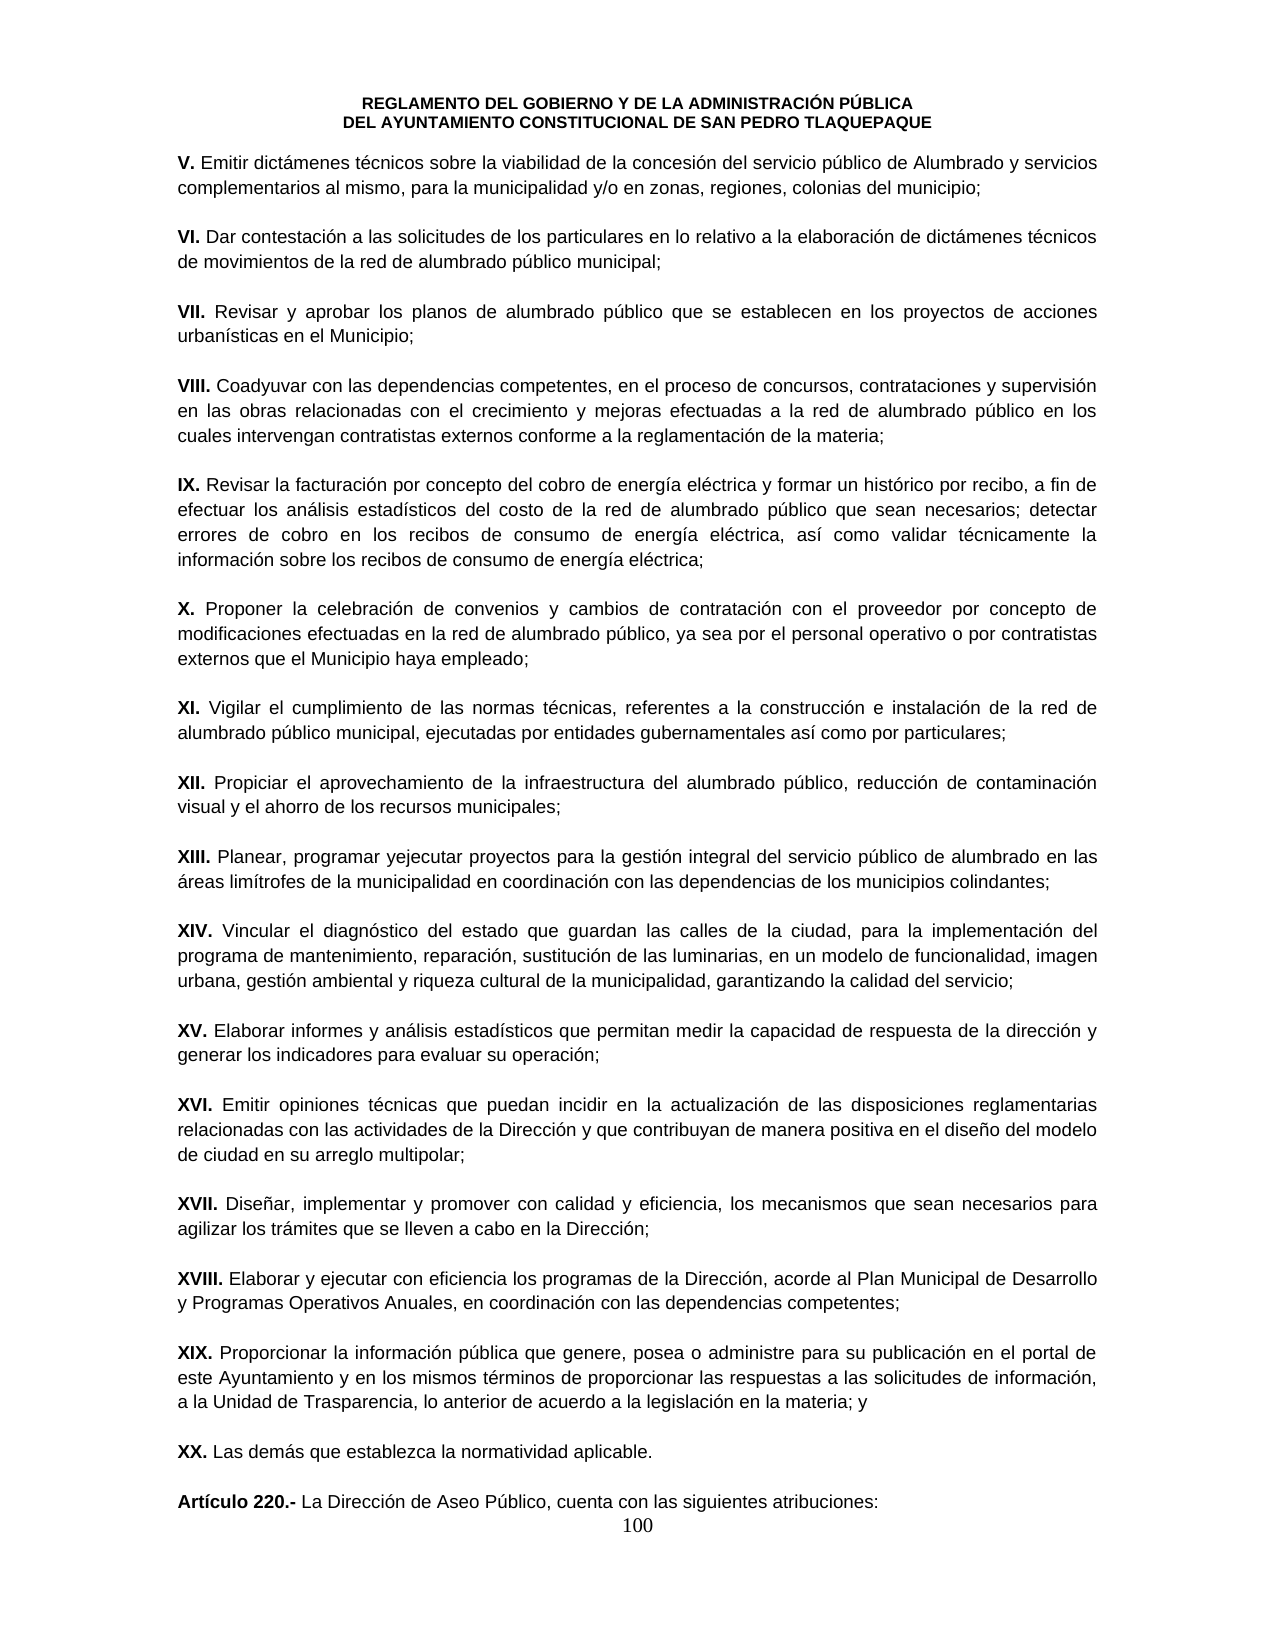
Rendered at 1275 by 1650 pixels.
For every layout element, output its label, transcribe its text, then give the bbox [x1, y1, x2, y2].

list XII. Propiciar el aprovechamiento de la infraestructura del alumbrado público, reducción de contaminación visual y el ahorro de los recursos municipales; [177, 771, 1098, 818]
list VII. Revisar y aprobar los planos de alumbrado público que se establecen en los proyectos de acciones urbanísticas en el Municipio; [177, 300, 1098, 347]
list V. Emitir dictámenes técnicos sobre la viabilidad de la concesión del servicio público de Alumbrado y servicios complementarios al mismo, para la municipalidad y/o en zonas, regiones, colonias del municipio; [177, 152, 1098, 198]
list XV. Elaborar informes y análisis estadísticos que permitan medir la capacidad de respuesta de la dirección y generar los indicadores para evaluar su operación; [177, 1019, 1098, 1066]
list XVII. Diseñar, implementar y promover con calidad y eficiencia, los mecanismos que sean necesarios para agilizar los trámites que se lleven a cabo en la Dirección; [177, 1193, 1098, 1239]
list XIII. Planear, programar yejecutar proyectos para la gestión integral del servicio público de alumbrado en las áreas limítrofes de la municipalidad en coordinación con las dependencias de los municipios colindantes; [177, 846, 1098, 892]
list XI. Vigilar el cumplimiento de las normas técnicas, referentes a la construcción e instalación de la red de alumbrado público municipal, ejecutadas por entidades gubernamentales así como por particulares; [177, 697, 1098, 743]
list XX. Las demás que establezca la normatividad aplicable. [177, 1441, 1098, 1462]
list VI. Dar contestación a las solicitudes de los particulares en lo relativo a la elaboración de dictámenes técnicos de movimientos de la red de alumbrado público municipal; [177, 226, 1098, 272]
list X. Proponer la celebración de convenios y cambios de contratación con el proveedor por concepto de modificaciones efectuadas en la red de alumbrado público, ya sea por el personal operativo o por contratistas externos que el Municipio haya empleado; [177, 598, 1098, 669]
list VIII. Coadyuvar con las dependencias competentes, en el proceso de concursos, contrataciones y supervisión en las obras relacionadas con el crecimiento y mejoras efectuadas a la red de alumbrado público en los cuales intervengan contratistas externos conforme a la reglamentación de la materia; [177, 375, 1098, 446]
list XIV. Vincular el diagnóstico del estado que guardan las calles de la ciudad, para la implementación del programa de mantenimiento, reparación, sustitución de las luminarias, en un modelo de funcionalidad, imagen urbana, gestión ambiental y riqueza cultural de la municipalidad, garantizando la calidad del servicio; [177, 920, 1098, 991]
list XVI. Emitir opiniones técnicas que puedan incidir en la actualización de las disposiciones reglamentarias relacionadas con las actividades de la Dirección y que contribuyan de manera positiva en el diseño del modelo de ciudad en su arreglo multipolar; [177, 1094, 1098, 1165]
list XIX. Proporcionar la información pública que genere, posea o administre para su publicación en el portal de este Ayuntamiento y en los mismos términos de proporcionar las respuestas a las solicitudes de información, a la Unidad de Trasparencia, lo anterior de acuerdo a la legislación en la materia; y [177, 1342, 1098, 1413]
list IX. Revisar la facturación por concepto del cobro de energía eléctrica y formar un histórico por recibo, a fin de efectuar los análisis estadísticos del costo de la red de alumbrado público que sean necesarios; detectar errores de cobro en los recibos de consumo de energía eléctrica, así como validar técnicamente la información sobre los recibos de consumo de energía eléctrica; [177, 474, 1098, 570]
list XVIII. Elaborar y ejecutar con eficiencia los programas de la Dirección, acorde al Plan Municipal de Desarrollo y Programas Operativos Anuales, en coordinación con las dependencias competentes; [177, 1267, 1098, 1314]
list Artículo 220.- La Dirección de Aseo Público, cuenta con las siguientes atribuciones: [177, 1490, 1098, 1512]
